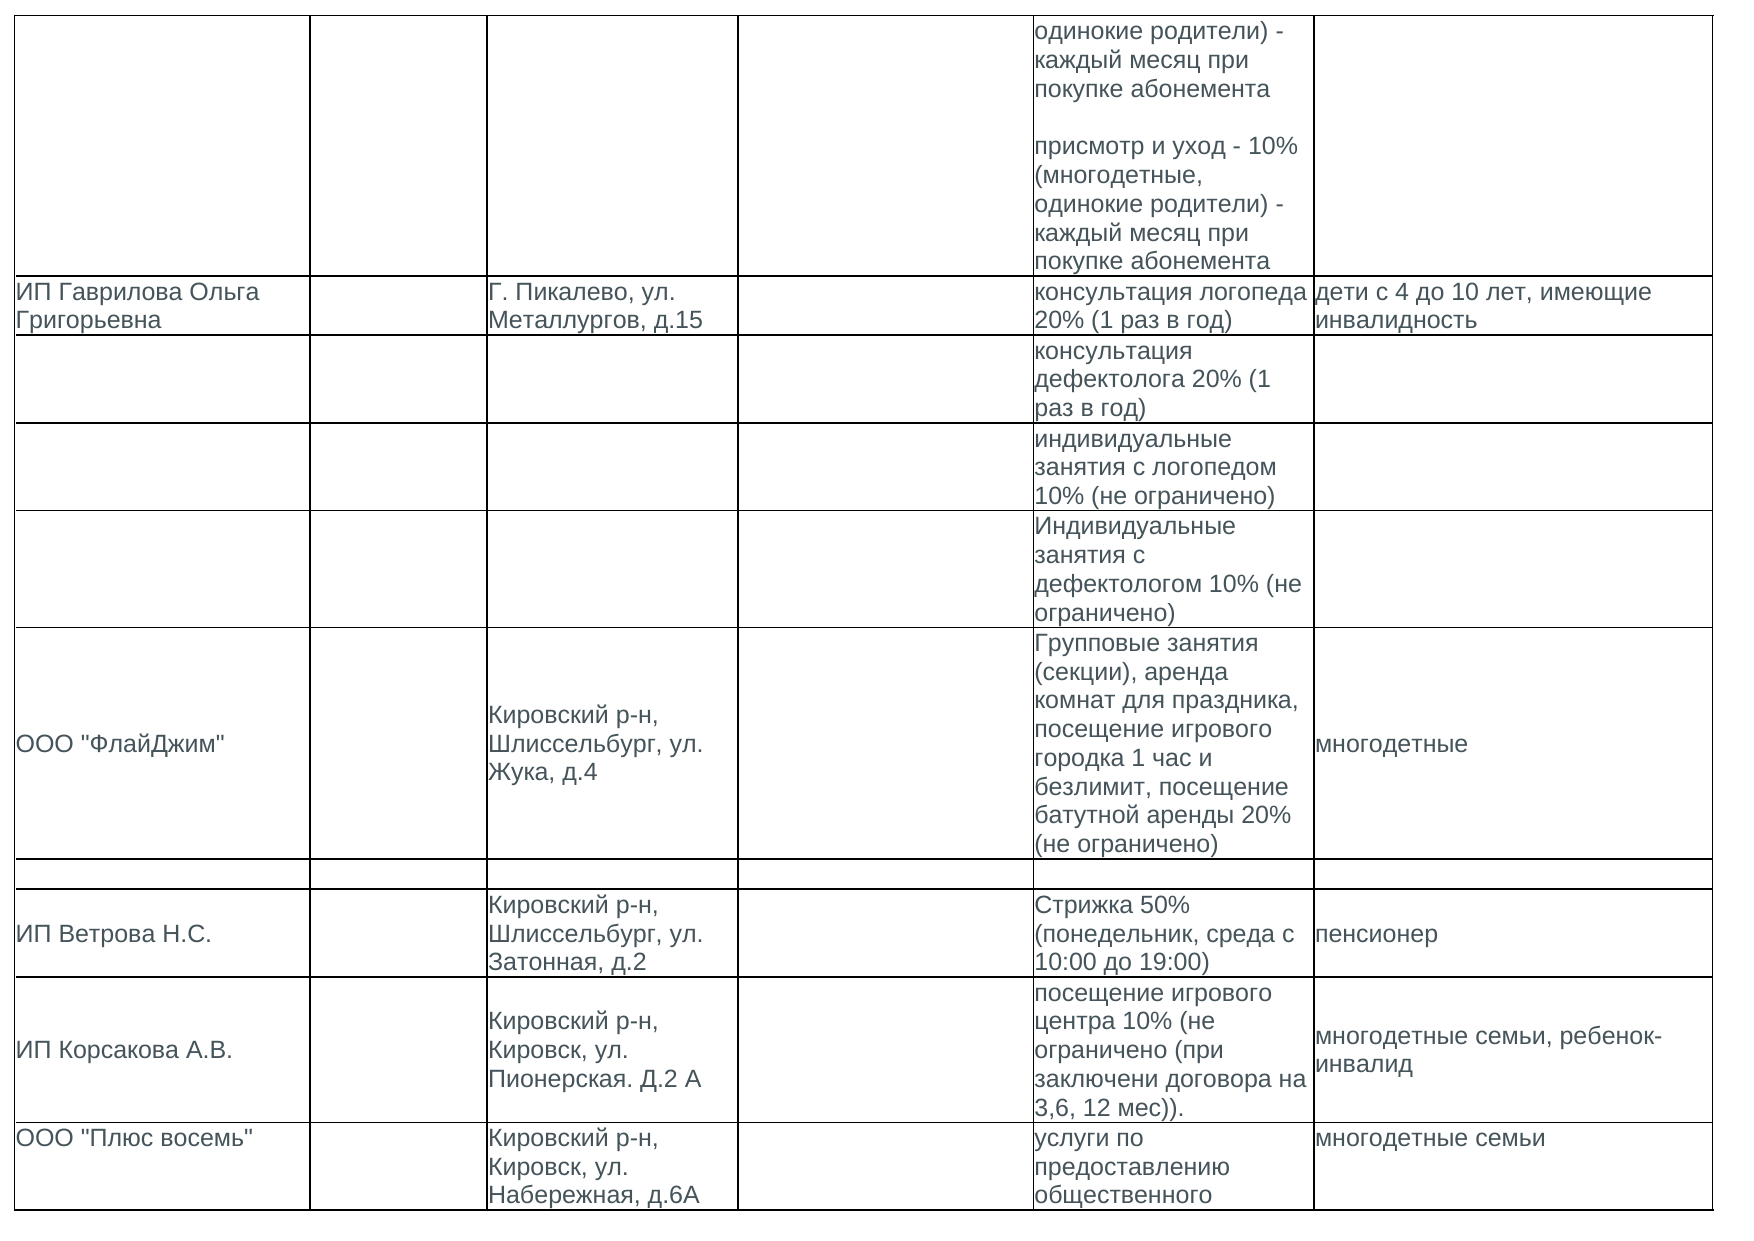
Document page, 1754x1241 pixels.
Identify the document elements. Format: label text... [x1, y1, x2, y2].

table_cell ИП Корсакова А.В. [15, 977, 309, 1121]
table_cell [15, 859, 309, 888]
table_cell индивидуальные занятия с логопедом 10% (не ограничено) [1034, 424, 1313, 510]
table_cell [739, 424, 1033, 510]
table_cell посещение игрового центра 10% (не ограничено (при заключени договора на 3,6, 12 мес)). [1034, 978, 1313, 1121]
table_cell многодетные семьи, ребенок-инвалид [1315, 978, 1712, 1121]
table_cell [311, 277, 486, 334]
table_cell [488, 424, 737, 510]
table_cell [488, 1123, 737, 1209]
table_cell [1315, 424, 1712, 510]
table_cell [311, 511, 486, 626]
table_cell [1034, 860, 1313, 888]
table_cell [739, 511, 1033, 626]
table_cell Кировский р-н, Шлиссельбург, ул. Жука, д.4 [488, 628, 737, 858]
table_cell Стрижка 50% (понедельник, среда с 10:00 до 19:00) [1034, 890, 1313, 976]
table_cell Групповые занятия (секции), аренда комнат для праздника, посещение игрового городка 1 час и безлимит, посещение батутной аренды 20% (не ограничено) [1034, 628, 1313, 858]
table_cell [15, 16, 309, 275]
table_cell [311, 628, 486, 858]
table_cell [1315, 16, 1712, 275]
table_cell [311, 978, 486, 1121]
table_cell Кировский р-н, Шлиссельбург, ул. Затонная, д.2 [488, 890, 737, 976]
table_cell [311, 336, 486, 422]
table_cell [311, 16, 486, 275]
table_cell [739, 978, 1033, 1121]
table_cell пенсионер [1315, 890, 1712, 976]
table_cell дети с 4 до 10 лет, имеющие инвалидность [1315, 277, 1712, 334]
table_cell [739, 277, 1033, 334]
table_cell [311, 890, 486, 976]
table_cell [739, 336, 1033, 422]
table_cell Кировский р-н, Кировск, ул. Пионерская. Д.2 А [488, 978, 737, 1121]
table_cell консультация дефектолога 20% (1 раз в год) [1034, 336, 1313, 422]
table_cell [739, 1123, 1033, 1209]
table_cell ИП Ветрова Н.С. [15, 889, 309, 976]
table_cell [15, 335, 309, 422]
table_cell [739, 16, 1033, 275]
table_cell [15, 511, 309, 626]
table_cell ИП Гаврилова Ольга Григорьевна [15, 276, 309, 334]
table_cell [1034, 16, 1313, 275]
table_cell [1315, 336, 1712, 422]
table_cell [311, 1123, 486, 1209]
table_cell [739, 890, 1033, 976]
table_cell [1034, 1123, 1313, 1209]
table_cell многодетные семьи [1315, 1123, 1712, 1209]
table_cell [488, 16, 737, 275]
table_cell ООО "ФлайДжим" [15, 628, 309, 858]
table_cell [1315, 860, 1712, 888]
table_cell ООО "Плюс восемь" [15, 1123, 309, 1209]
table_cell [311, 424, 486, 510]
table_cell консультация логопеда 20% (1 раз в год) [1034, 277, 1313, 334]
table_cell [488, 860, 737, 888]
table_cell [15, 423, 309, 510]
table_cell [488, 336, 737, 422]
table_cell Г. Пикалево, ул. Металлургов, д.15 [488, 277, 737, 334]
table_cell [311, 860, 486, 888]
table_cell [739, 628, 1033, 858]
table_cell многодетные [1315, 628, 1712, 858]
table_cell [1315, 511, 1712, 626]
table_cell [739, 860, 1033, 888]
table_cell Индивидуальные занятия с дефектологом 10% (не ограничено) [1034, 511, 1313, 626]
table_cell [488, 511, 737, 626]
